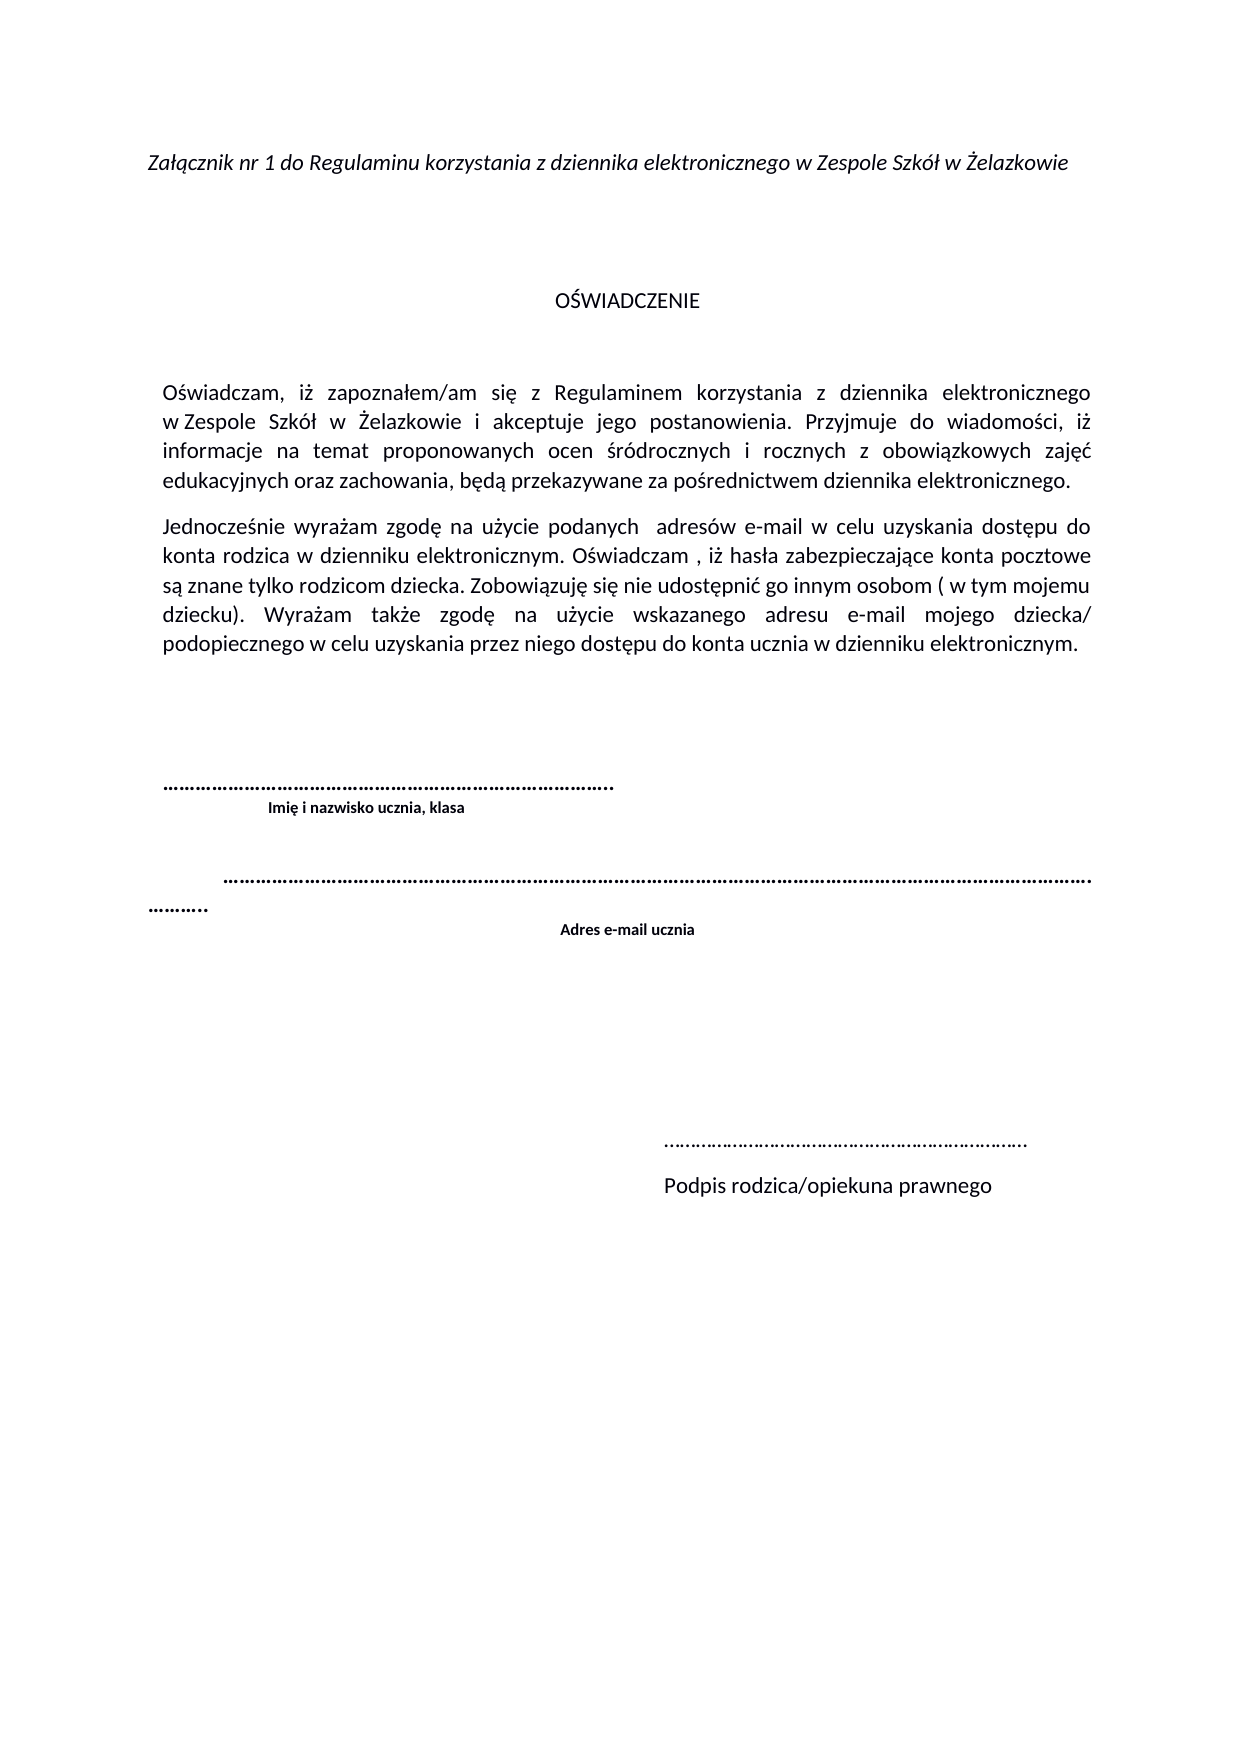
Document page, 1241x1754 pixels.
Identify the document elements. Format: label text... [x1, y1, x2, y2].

text …………………………………………………………………………………………………………………………………………….……….. [148, 861, 1093, 918]
text Jednocześnie wyrażam zgodę na użycie podanych adresów e-mail w celu uzyskania dostępu do konta rodzica w dzienniku elektronicznym. Oświadczam , iż hasła zabezpieczające konta pocztowe są znane tylko rodzicom dziecka. Zobowiązuję się nie udostępnić go innym osobom ( w tym mojemu dziecku). Wyrażam także zgodę na użycie wskazanego adresu e-mail mojego dziecka/ podopiecznego w celu uzyskania przez niego dostępu do konta ucznia w dzienniku elektronicznym. [162, 512, 1093, 657]
text Imię i nazwisko ucznia, klasa [162, 797, 1093, 817]
text …………………………………………………………… [605, 1125, 1093, 1153]
text ……………………………………………………………………….. [162, 768, 1093, 796]
text Załącznik nr 1 do Regulaminu korzystania z dziennika elektronicznego w Zespole Szkół w Żelazkowie [148, 148, 1093, 176]
text Oświadczam, iż zapoznałem/am się z Regulaminem korzystania z dziennika elektronicznego w Zespole Szkół w Żelazkowie i akceptuje jego postanowienia. Przyjmuje do wiadomości, iż informacje na temat proponowanych ocen śródrocznych i rocznych z obowiązkowych zajęć edukacyjnych oraz zachowania, będą przekazywane za pośrednictwem dziennika elektronicznego. [162, 378, 1093, 494]
text OŚWIADCZENIE [162, 286, 1093, 314]
text Podpis rodzica/opiekuna prawnego [605, 1171, 1093, 1199]
text Adres e-mail ucznia [162, 919, 1093, 940]
